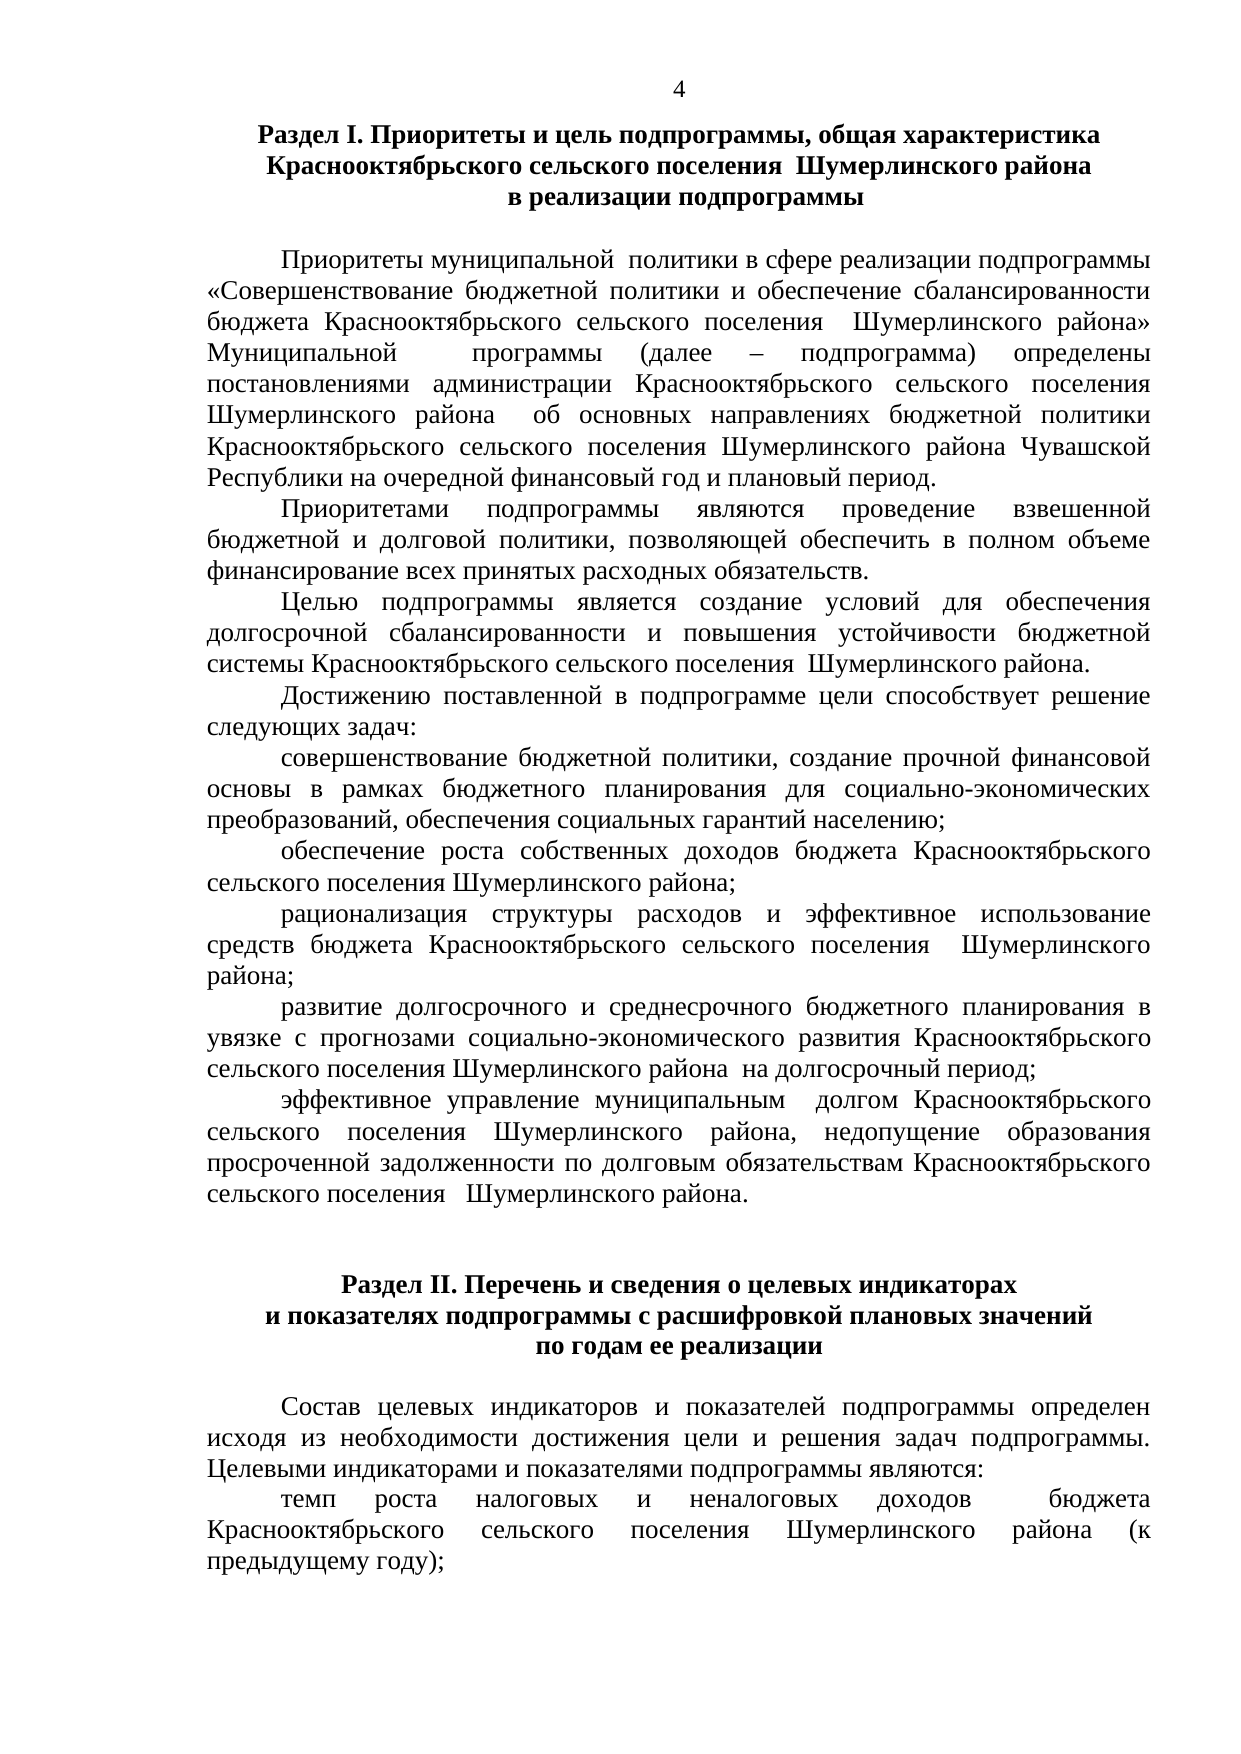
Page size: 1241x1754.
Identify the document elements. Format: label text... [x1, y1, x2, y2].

text Достижению поставленной в подпрограмме цели способствует решение следующих задач: [207, 679, 1152, 741]
text рационализация структуры расходов и эффективное использование средств бюджета Краснооктябрьского сельского поселения Шумерлинского района; [207, 897, 1152, 990]
text обеспечение роста собственных доходов бюджета Краснооктябрьского сельского поселения Шумерлинского района; [207, 834, 1152, 897]
text Раздел II. Перечень и сведения о целевых индикаторах [207, 1269, 1152, 1300]
text эффективное управление муниципальным долгом Краснооктябрьского сельского поселения Шумерлинского района, недопущение образования просроченной задолженности по долговым обязательствам Краснооктябрьского сельского поселения Шумерлинского района. [207, 1084, 1152, 1208]
text Приоритетами подпрограммы являются проведение взвешенной бюджетной и долговой политики, позволяющей обеспечить в полном объеме финансирование всех принятых расходных обязательств. [207, 492, 1152, 585]
text и показателях подпрограммы с расшифровкой плановых значений [207, 1300, 1152, 1330]
text темп роста налоговых и неналоговых доходов бюджета Краснооктябрьского сельского поселения Шумерлинского района (к предыдущему году); [207, 1483, 1152, 1575]
text по годам ее реализации [207, 1330, 1152, 1361]
text в реализации подпрограммы [207, 180, 1152, 212]
text Состав целевых индикаторов и показателей подпрограммы определен исходя из необходимости достижения цели и решения задач подпрограммы. Целевыми индикаторами и показателями подпрограммы являются: [207, 1391, 1152, 1483]
text Раздел I. Приоритеты и цель подпрограммы, общая характеристика [207, 118, 1152, 149]
text Приоритеты муниципальной политики в сфере реализации подпрограммы «Совершенствование бюджетной политики и обеспечение сбалансированности бюджета Краснооктябрьского сельского поселения Шумерлинского района» Муниципальной программы (далее – подпрограмма) определены постановлениями администрации Краснооктябрьского сельского поселения Шумерлинского района об основных направлениях бюджетной политики Краснооктябрьского сельского поселения Шумерлинского района Чувашской Республики на очередной финансовый год и плановый период. [207, 243, 1152, 492]
text развитие долгосрочного и среднесрочного бюджетного планирования в увязке с прогнозами социально-экономического развития Краснооктябрьского сельского поселения Шумерлинского района на долгосрочный период; [207, 990, 1152, 1084]
text Краснооктябрьского сельского поселения Шумерлинского района [207, 149, 1152, 180]
text Целью подпрограммы является создание условий для обеспечения долгосрочной сбалансированности и повышения устойчивости бюджетной системы Краснооктябрьского сельского поселения Шумерлинского района. [207, 585, 1152, 679]
text совершенствование бюджетной политики, создание прочной финансовой основы в рамках бюджетного планирования для социально-экономических преобразований, обеспечения социальных гарантий населению; [207, 741, 1152, 834]
